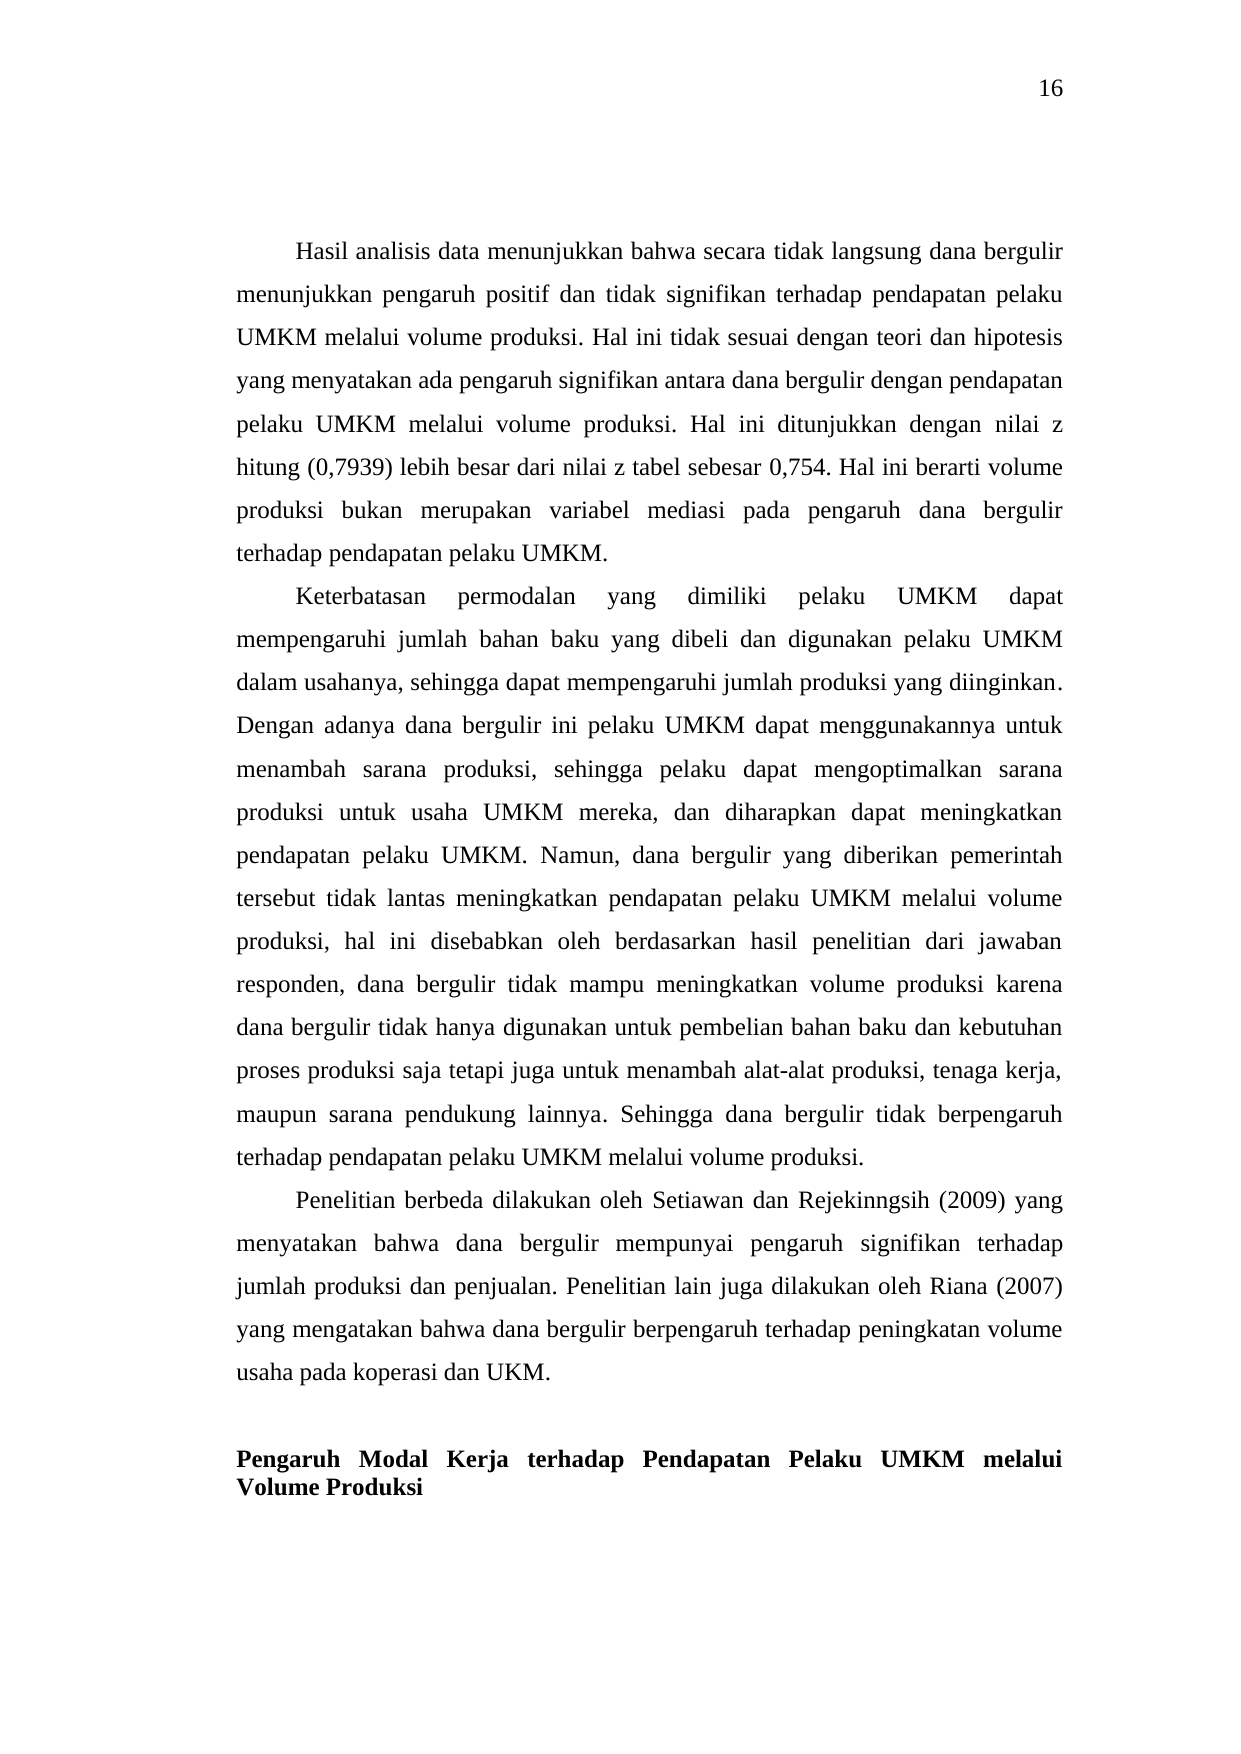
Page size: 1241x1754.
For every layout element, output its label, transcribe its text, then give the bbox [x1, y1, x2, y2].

text Keterbatasan permodalan yang dimiliki pelaku UMKM dapat mempengaruhi jumlah bahan baku yang dibeli dan digunakan pelaku UMKM dalam usahanya, sehingga dapat mempengaruhi jumlah produksi yang diinginkan. Dengan adanya dana bergulir ini pelaku UMKM dapat menggunakannya untuk menambah sarana produksi, sehingga pelaku dapat mengoptimalkan sarana produksi untuk usaha UMKM mereka, dan diharapkan dapat meningkatkan pendapatan pelaku UMKM. Namun, dana bergulir yang diberikan pemerintah tersebut tidak lantas meningkatkan pendapatan pelaku UMKM melalui volume produksi, hal ini disebabkan oleh berdasarkan hasil penelitian dari jawaban responden, dana bergulir tidak mampu meningkatkan volume produksi karena dana bergulir tidak hanya digunakan untuk pembelian bahan baku dan kebutuhan proses produksi saja tetapi juga untuk menambah alat-alat produksi, tenaga kerja, maupun sarana pendukung lainnya. Sehingga dana bergulir tidak berpengaruh terhadap pendapatan pelaku UMKM melalui volume produksi. [236, 581, 1063, 1171]
text Pengaruh Modal Kerja terhadap Pendapatan Pelaku UMKM melalui Volume Produksi [236, 1444, 1063, 1501]
text Penelitian berbeda dilakukan oleh Setiawan dan Rejekinngsih (2009) yang menyatakan bahwa dana bergulir mempunyai pengaruh signifikan terhadap jumlah produksi dan penjualan. Penelitian lain juga dilakukan oleh Riana (2007) yang mengatakan bahwa dana bergulir berpengaruh terhadap peningkatan volume usaha pada koperasi dan UKM. [236, 1185, 1063, 1386]
text Hasil analisis data menunjukkan bahwa secara tidak langsung dana bergulir menunjukkan pengaruh positif dan tidak signifikan terhadap pendapatan pelaku UMKM melalui volume produksi. Hal ini tidak sesuai dengan teori dan hipotesis yang menyatakan ada pengaruh signifikan antara dana bergulir dengan pendapatan pelaku UMKM melalui volume produksi. Hal ini ditunjukkan dengan nilai z hitung (0,7939) lebih besar dari nilai z tabel sebesar 0,754. Hal ini berarti volume produksi bukan merupakan variabel mediasi pada pengaruh dana bergulir terhadap pendapatan pelaku UMKM. [236, 236, 1063, 567]
